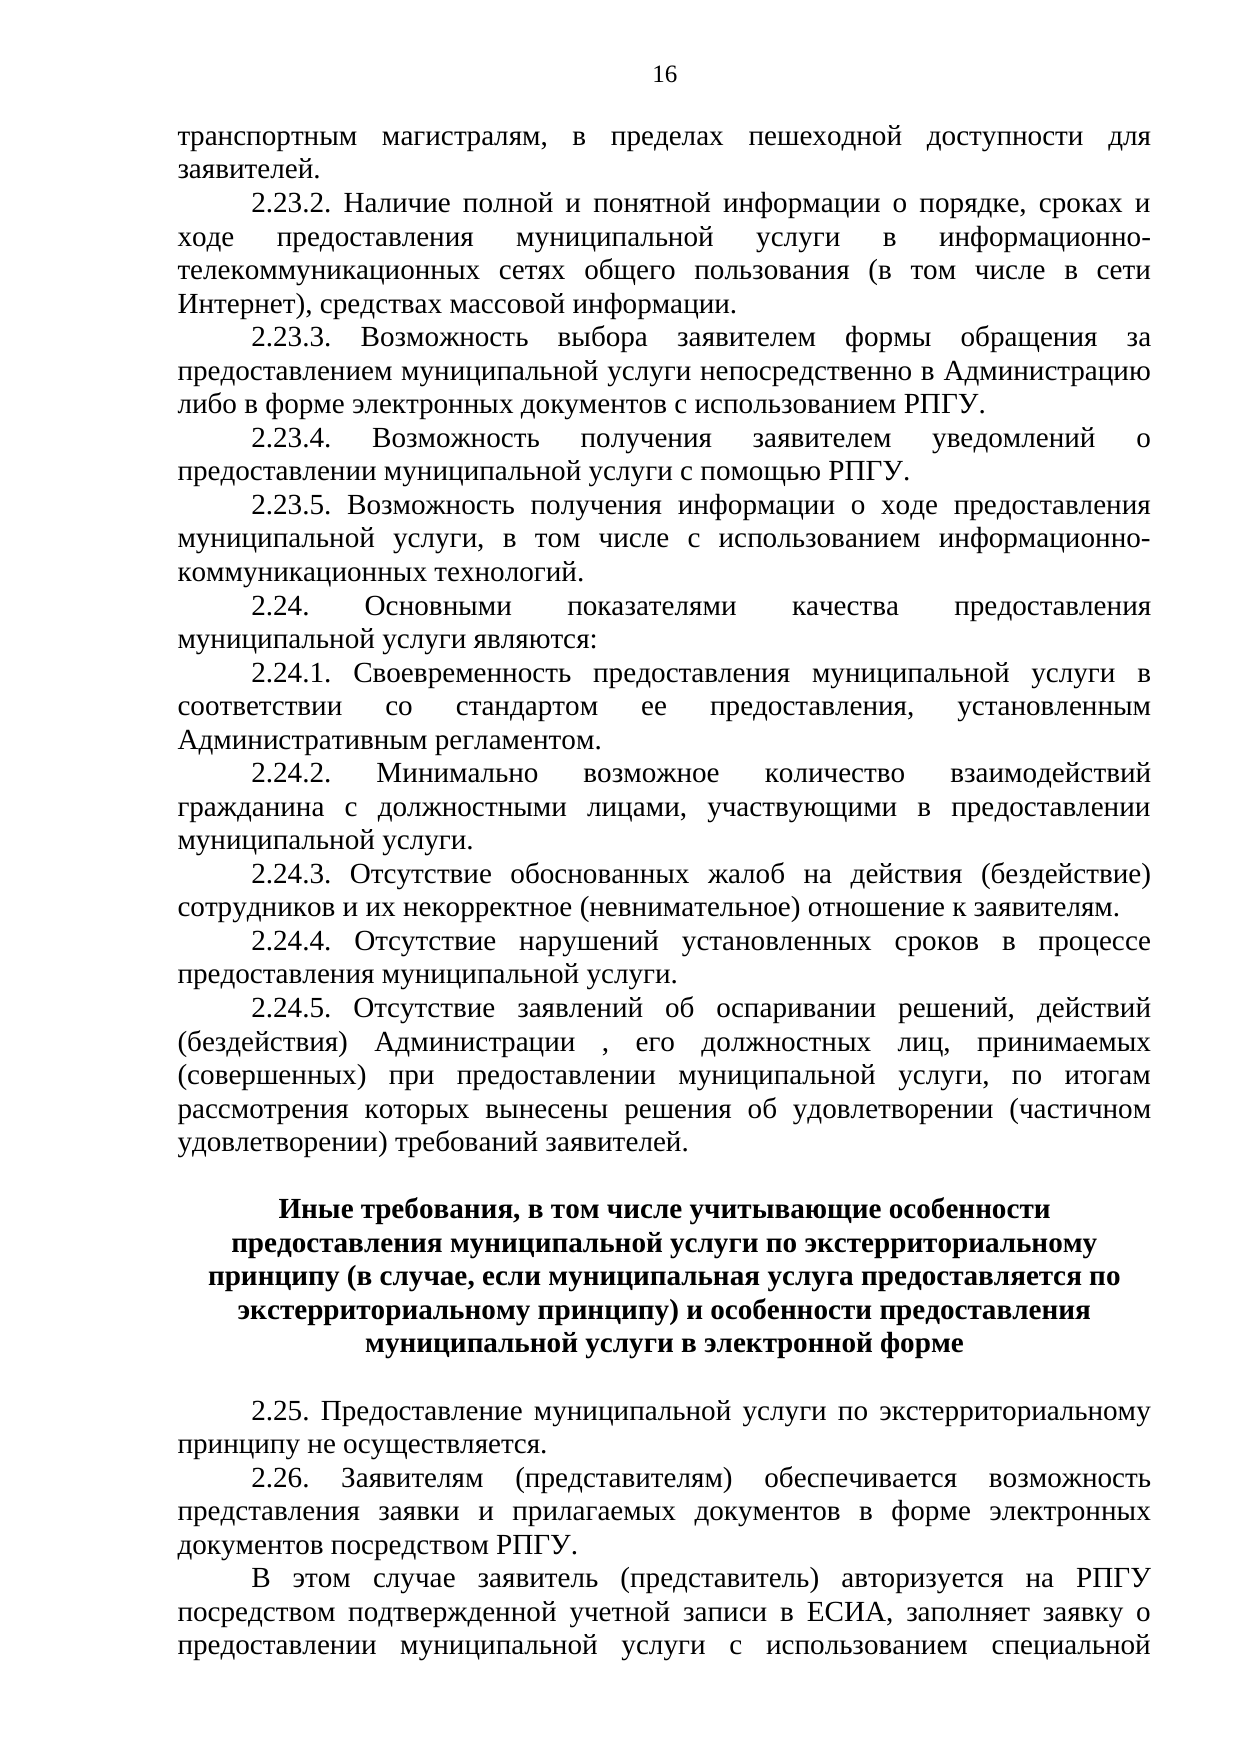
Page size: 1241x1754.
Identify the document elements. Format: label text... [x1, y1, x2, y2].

text 2.24.4. Отсутствие нарушений установленных сроков в процессе предоставления муниципальной услуги. [177, 923, 1152, 990]
text 2.24.2. Минимально возможное количество взаимодействий гражданина с должностными лицами, участвующими в предоставлении муниципальной услуги. [177, 755, 1152, 856]
text 2.24.1. Своевременность предоставления муниципальной услуги в соответствии со стандартом ее предоставления, установленным Административным регламентом. [177, 655, 1152, 755]
text Иные требования, в том числе учитывающие особенности предоставления муниципальной услуги по экстерриториальному принципу (в случае, если муниципальная услуга предоставляется по экстерриториальному принципу) и особенности предоставления муниципальной услуги в электронной форме [177, 1191, 1152, 1359]
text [177, 118, 1152, 185]
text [177, 1560, 1152, 1661]
text 2.24. Основными показателями качества предоставления муниципальной услуги являются: [177, 588, 1152, 655]
text 2.24.5. Отсутствие заявлений об оспаривании решений, действий (бездействия) Администрации , его должностных лиц, принимаемых (совершенных) при предоставлении муниципальной услуги, по итогам рассмотрения которых вынесены решения об удовлетворении (частичном удовлетворении) требований заявителей. [177, 990, 1152, 1158]
text 2.23.2. Наличие полной и понятной информации о порядке, сроках и ходе предоставления муниципальной услуги в информационно-телекоммуникационных сетях общего пользования (в том числе в сети Интернет), средствах массовой информации. [177, 185, 1152, 319]
text 2.23.5. Возможность получения информации о ходе предоставления муниципальной услуги, в том числе с использованием информационно-коммуникационных технологий. [177, 487, 1152, 588]
text 2.23.3. Возможность выбора заявителем формы обращения за предоставлением муниципальной услуги непосредственно в Администрацию либо в форме электронных документов с использованием РПГУ. [177, 319, 1152, 420]
text 2.23.4. Возможность получения заявителем уведомлений о предоставлении муниципальной услуги с помощью РПГУ. [177, 420, 1152, 487]
text 2.26. Заявителям (представителям) обеспечивается возможность представления заявки и прилагаемых документов в форме электронных документов посредством РПГУ. [177, 1460, 1152, 1560]
text 2.24.3. Отсутствие обоснованных жалоб на действия (бездействие) сотрудников и их некорректное (невнимательное) отношение к заявителям. [177, 856, 1152, 923]
text 2.25. Предоставление муниципальной услуги по экстерриториальному принципу не осуществляется. [177, 1393, 1152, 1460]
